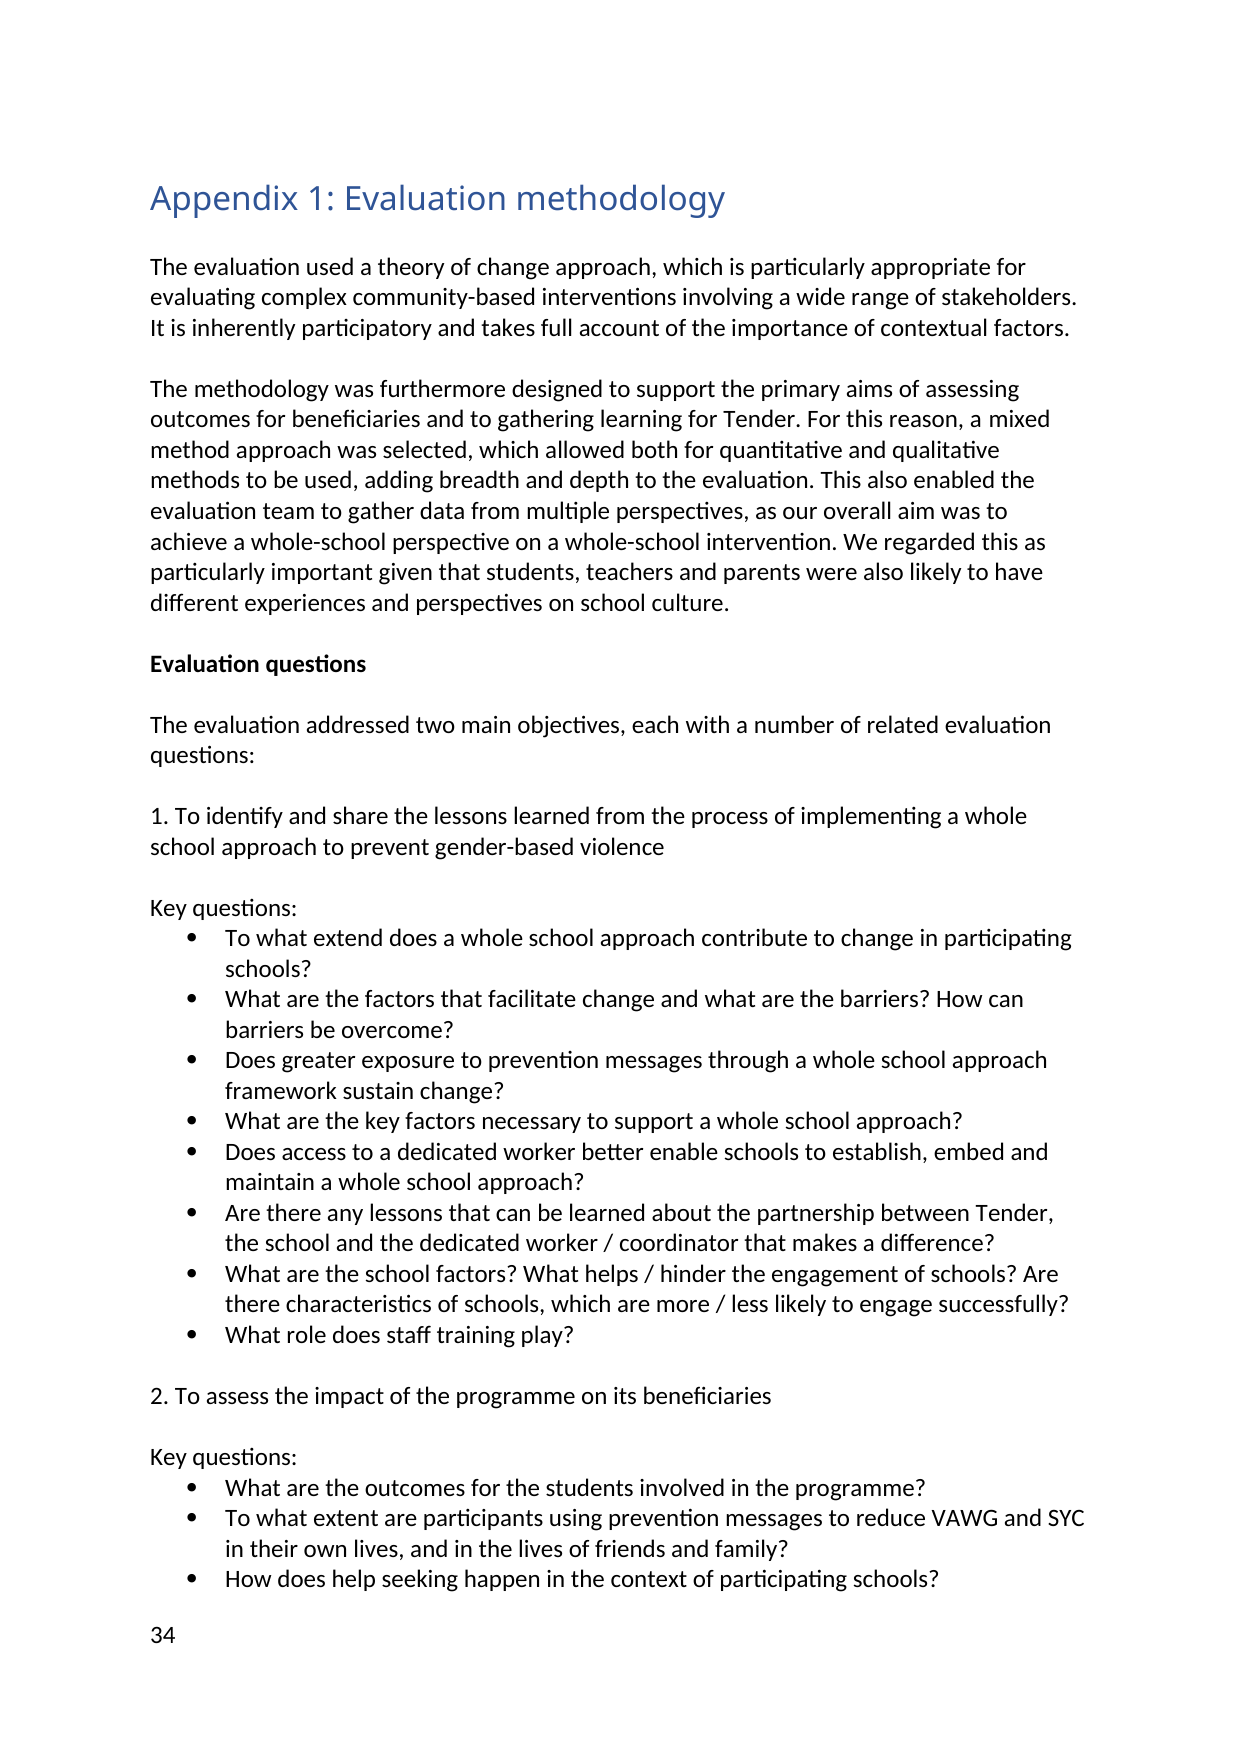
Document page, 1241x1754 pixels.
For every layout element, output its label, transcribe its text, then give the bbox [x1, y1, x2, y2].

list What are the school factors? What helps / hinder the engagement of schools? Are there characteristics of schools, which are more / less likely to engage successfully? [187, 1258, 1090, 1319]
text The evaluation used a theory of change approach, which is particularly appropriate for evaluating complex community-based interventions involving a wide range of stakeholders. It is inherently participatory and takes full account of the importance of contextual factors. [150, 251, 1090, 342]
text 1. To identify and share the lessons learned from the process of implementing a whole school approach to prevent gender-based violence [150, 800, 1090, 861]
list Are there any lessons that can be learned about the partnership between Tender, the school and the dedicated worker / coordinator that makes a difference? [187, 1197, 1090, 1258]
text Key questions: [150, 1441, 1090, 1472]
text The methodology was furthermore designed to support the primary aims of assessing outcomes for beneficiaries and to gathering learning for Tender. For this reason, a mixed method approach was selected, which allowed both for quantitative and qualitative methods to be used, adding breadth and depth to the evaluation. This also enabled the evaluation team to gather data from multiple perspectives, as our overall aim was to achieve a whole-school perspective on a whole-school intervention. We regarded this as particularly important given that students, teachers and parents were also likely to have different experiences and perspectives on school culture. [150, 373, 1090, 617]
text 2. To assess the impact of the programme on its beneficiaries [150, 1380, 1090, 1411]
text Evaluation questions [150, 648, 1090, 678]
list How does help seeking happen in the context of participating schools? [187, 1563, 1090, 1594]
list To what extend does a whole school approach contribute to change in participating schools? [187, 922, 1090, 983]
list Does greater exposure to prevention messages through a whole school approach framework sustain change? [187, 1044, 1090, 1106]
list What are the key factors necessary to support a whole school approach? [187, 1106, 1090, 1136]
text The evaluation addressed two main objectives, each with a number of related evaluation questions: [150, 709, 1090, 770]
subtitle Appendix 1: Evaluation methodology [150, 175, 1090, 220]
list To what extent are participants using prevention messages to reduce VAWG and SYC in their own lives, and in the lives of friends and family? [187, 1502, 1090, 1563]
list What are the factors that facilitate change and what are the barriers? How can barriers be overcome? [187, 983, 1090, 1044]
list What role does staff training play? [187, 1319, 1090, 1350]
list What are the outcomes for the students involved in the programme? [187, 1472, 1090, 1502]
text Key questions: [150, 892, 1090, 922]
list Does access to a dedicated worker better enable schools to establish, embed and maintain a whole school approach? [187, 1136, 1090, 1197]
